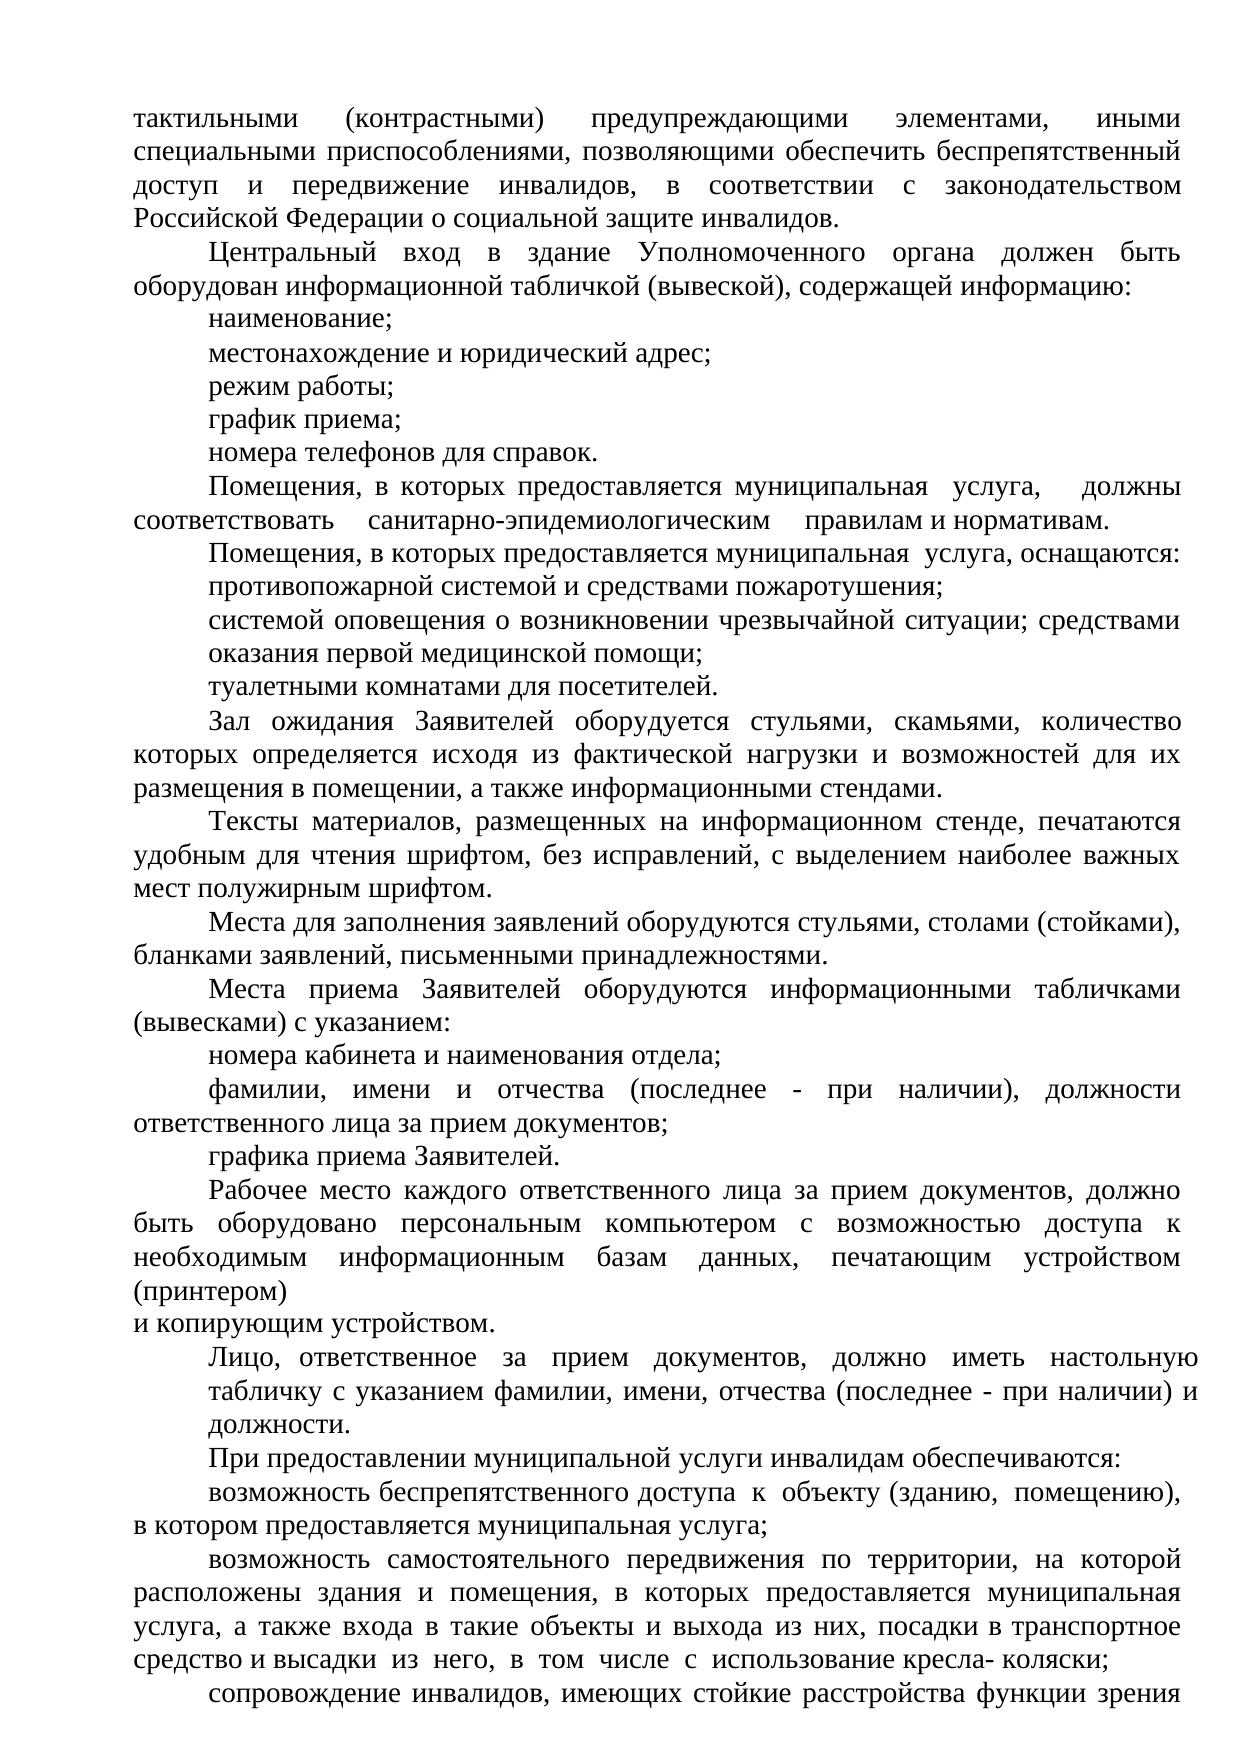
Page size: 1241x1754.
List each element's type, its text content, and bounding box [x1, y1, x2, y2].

text Центральный вход в здание Уполномоченного органа должен быть оборудован информационной табличкой (вывеской), содержащей информацию: [133, 234, 1181, 301]
text Рабочее место каждого ответственного лица за прием документов, должно быть оборудовано персональным компьютером с возможностью доступа к необходимым информационным базам данных, печатающим устройством (принтером) [133, 1172, 1181, 1306]
text Места приема Заявителей оборудуются информационными табличками (вывесками) с указанием: [133, 971, 1181, 1038]
text возможность самостоятельного передвижения по территории, на которой расположены здания и помещения, в которых предоставляется муниципальная услуга, а также входа в такие объекты и выхода из них, посадки в транспортное средство и высадки из него, в том числе с использование кресла- коляски; [133, 1541, 1181, 1675]
text наименование; [208, 301, 1198, 335]
text Лицо, ответственное за прием документов, должно иметь настольную табличку с указанием фамилии, имени, отчества (последнее - при наличии) и должности. [208, 1339, 1198, 1440]
text противопожарной системой и средствами пожаротушения; [208, 569, 1198, 602]
text возможность беспрепятственного доступа к объекту (зданию, помещению), в котором предоставляется муниципальная услуга; [133, 1474, 1181, 1541]
text номера телефонов для справок. [208, 435, 1198, 468]
text туалетными комнатами для посетителей. [208, 669, 1198, 703]
text Места для заполнения заявлений оборудуются стульями, столами (стойками), бланками заявлений, письменными принадлежностями. [133, 904, 1181, 971]
text Тексты материалов, размещенных на информационном стенде, печатаются удобным для чтения шрифтом, без исправлений, с выделением наиболее важных мест полужирным шрифтом. [133, 803, 1181, 904]
text Помещения, в которых предоставляется муниципальная услуга, оснащаются: [133, 536, 1181, 569]
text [133, 1675, 1181, 1708]
text графика приема Заявителей. [208, 1138, 1198, 1172]
text Зал ожидания Заявителей оборудуется стульями, скамьями, количество которых определяется исходя из фактической нагрузки и возможностей для их размещения в помещении, а также информационными стендами. [133, 703, 1182, 803]
text и копирующим устройством. [133, 1306, 1198, 1339]
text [133, 100, 1182, 234]
text Помещения, в которых предоставляется муниципальная услуга, должны соответствовать санитарно-эпидемиологическим правилам и нормативам. [133, 468, 1182, 536]
text номера кабинета и наименования отдела; [208, 1038, 1198, 1071]
text системой оповещения о возникновении чрезвычайной ситуации; средствами оказания первой медицинской помощи; [208, 602, 1181, 669]
text фамилии, имени и отчества (последнее - при наличии), должности ответственного лица за прием документов; [133, 1071, 1181, 1138]
text местонахождение и юридический адрес; режим работы; [208, 335, 713, 402]
text При предоставлении муниципальной услуги инвалидам обеспечиваются: [133, 1440, 1181, 1474]
text график приема; [208, 402, 1198, 435]
